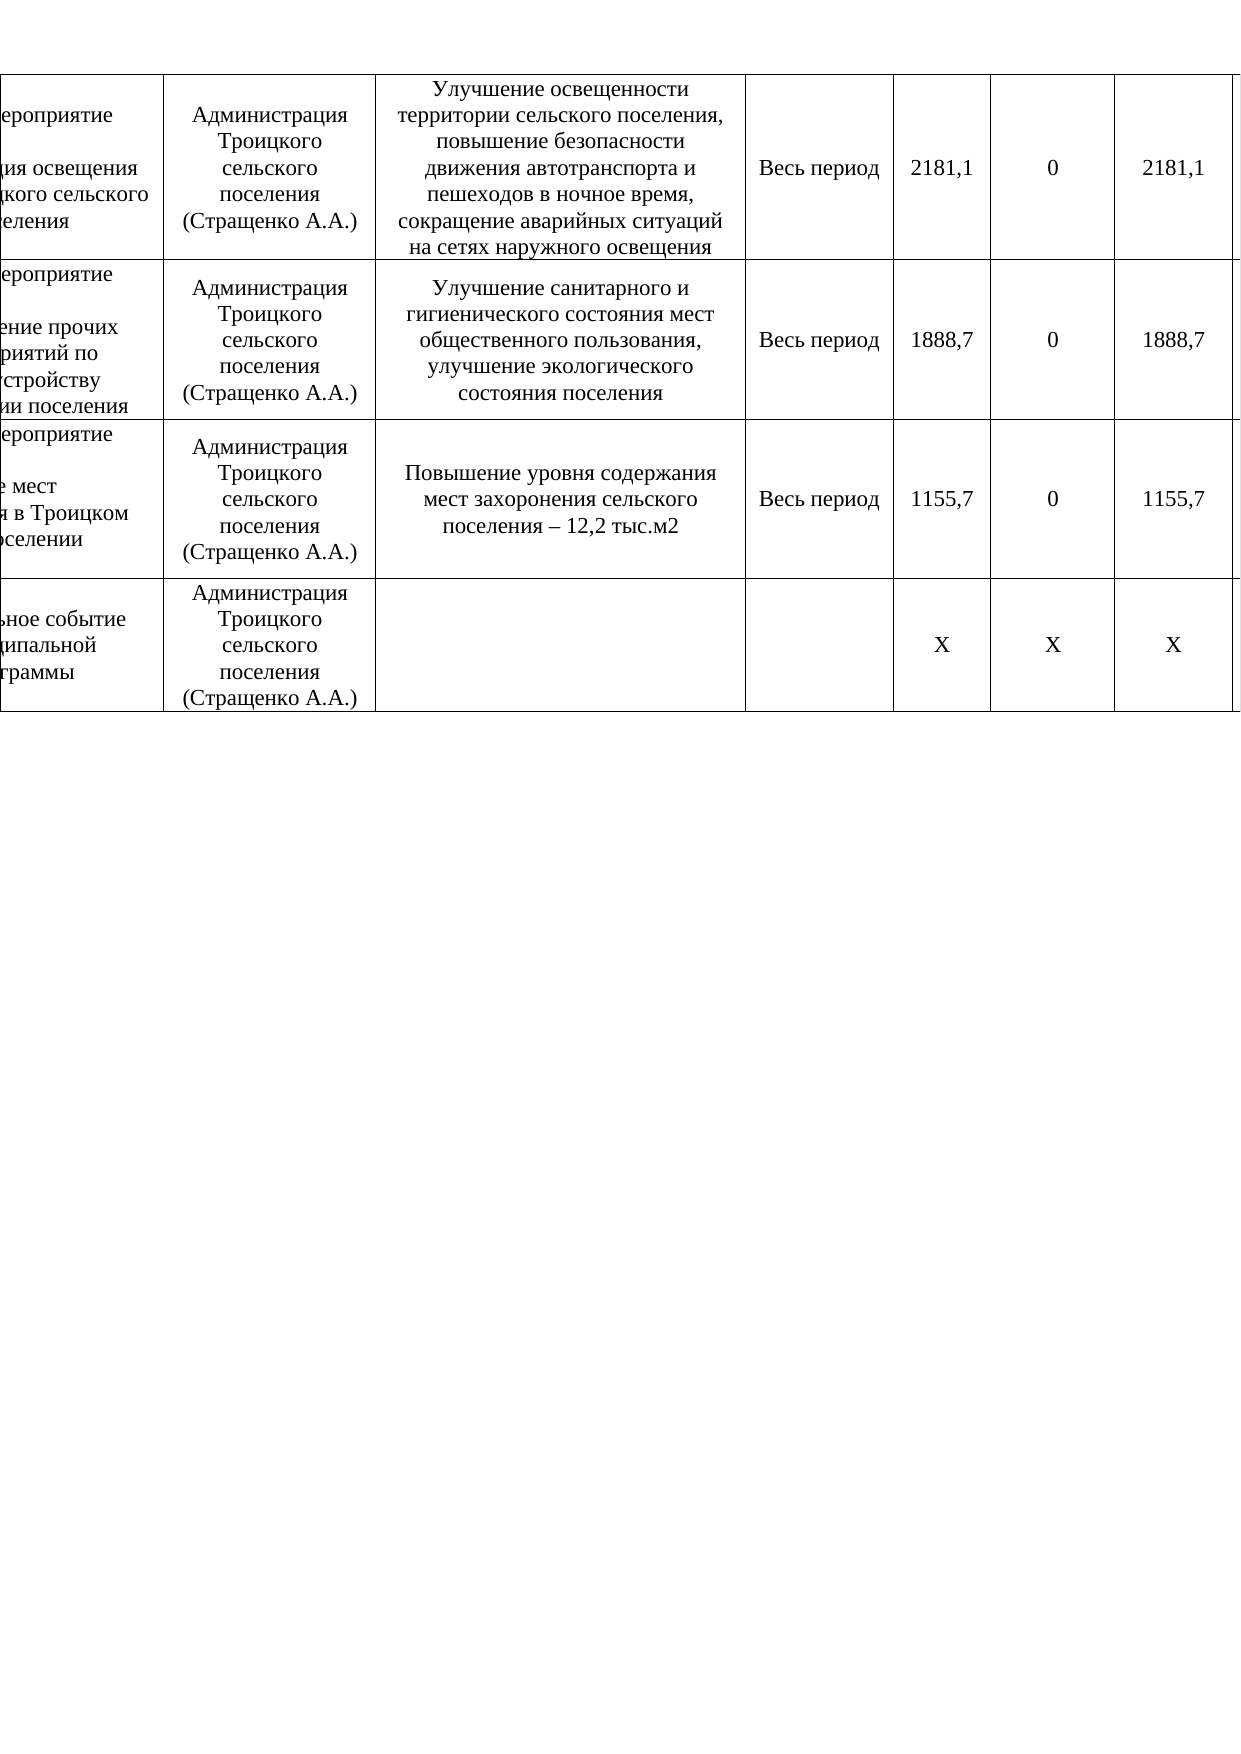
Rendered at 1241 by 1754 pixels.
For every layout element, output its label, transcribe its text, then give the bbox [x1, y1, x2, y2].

table_cell Х [991, 579, 1114, 711]
table_cell Основное мероприятие 2.2. Выполнение прочих мероприятий по благоустройству территории поселения [1, 260, 163, 418]
table_cell Улучшение освещенности территории сельского поселения, повышение безопасности движения автотранспорта и пешеходов в ночное время, сокращение аварийных ситуаций на сетях наружного освещения [376, 75, 745, 259]
table_cell [746, 579, 893, 711]
table_cell 1888,7 [894, 260, 990, 418]
table_cell Х [1115, 579, 1232, 711]
table_cell Весь период [746, 260, 893, 418]
table_cell Х [894, 579, 990, 711]
table_cell Весь период [746, 420, 893, 578]
table_cell 1155,7 [894, 420, 990, 578]
table_cell Администрация Троицкого сельского поселения (Стращенко А.А.) [164, 260, 375, 418]
table_cell 2181,1 [1115, 75, 1232, 259]
table_cell 0 [991, 75, 1114, 259]
table_cell [376, 579, 745, 711]
table_cell 1155,7 [1115, 420, 1232, 578]
table_cell Весь период [746, 75, 893, 259]
table_cell Администрация Троицкого сельского поселения (Стращенко А.А.) [164, 420, 375, 578]
table_cell Основное мероприятие 2.1. Организация освещения улиц Троицкого сельского поселения [1, 75, 163, 259]
table_cell Основное мероприятие 2.3. Содержание мест захоронения в Троицком сельском поселении [1, 420, 163, 578]
table_cell Контрольное событие муниципальной программы [1, 579, 163, 711]
table_cell 0 [991, 420, 1114, 578]
table_cell 1888,7 [1115, 260, 1232, 418]
table_cell Администрация Троицкого сельского поселения (Стращенко А.А.) [164, 579, 375, 711]
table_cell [164, 75, 375, 259]
table_cell 0 [991, 260, 1114, 418]
table_cell 2181,1 [894, 75, 990, 259]
table_cell Повышение уровня содержания мест захоронения сельского поселения – 12,2 тыс.м2 [376, 420, 745, 578]
table_cell Улучшение санитарного и гигиенического состояния мест общественного пользования, улучшение экологического состояния поселения [376, 260, 745, 418]
